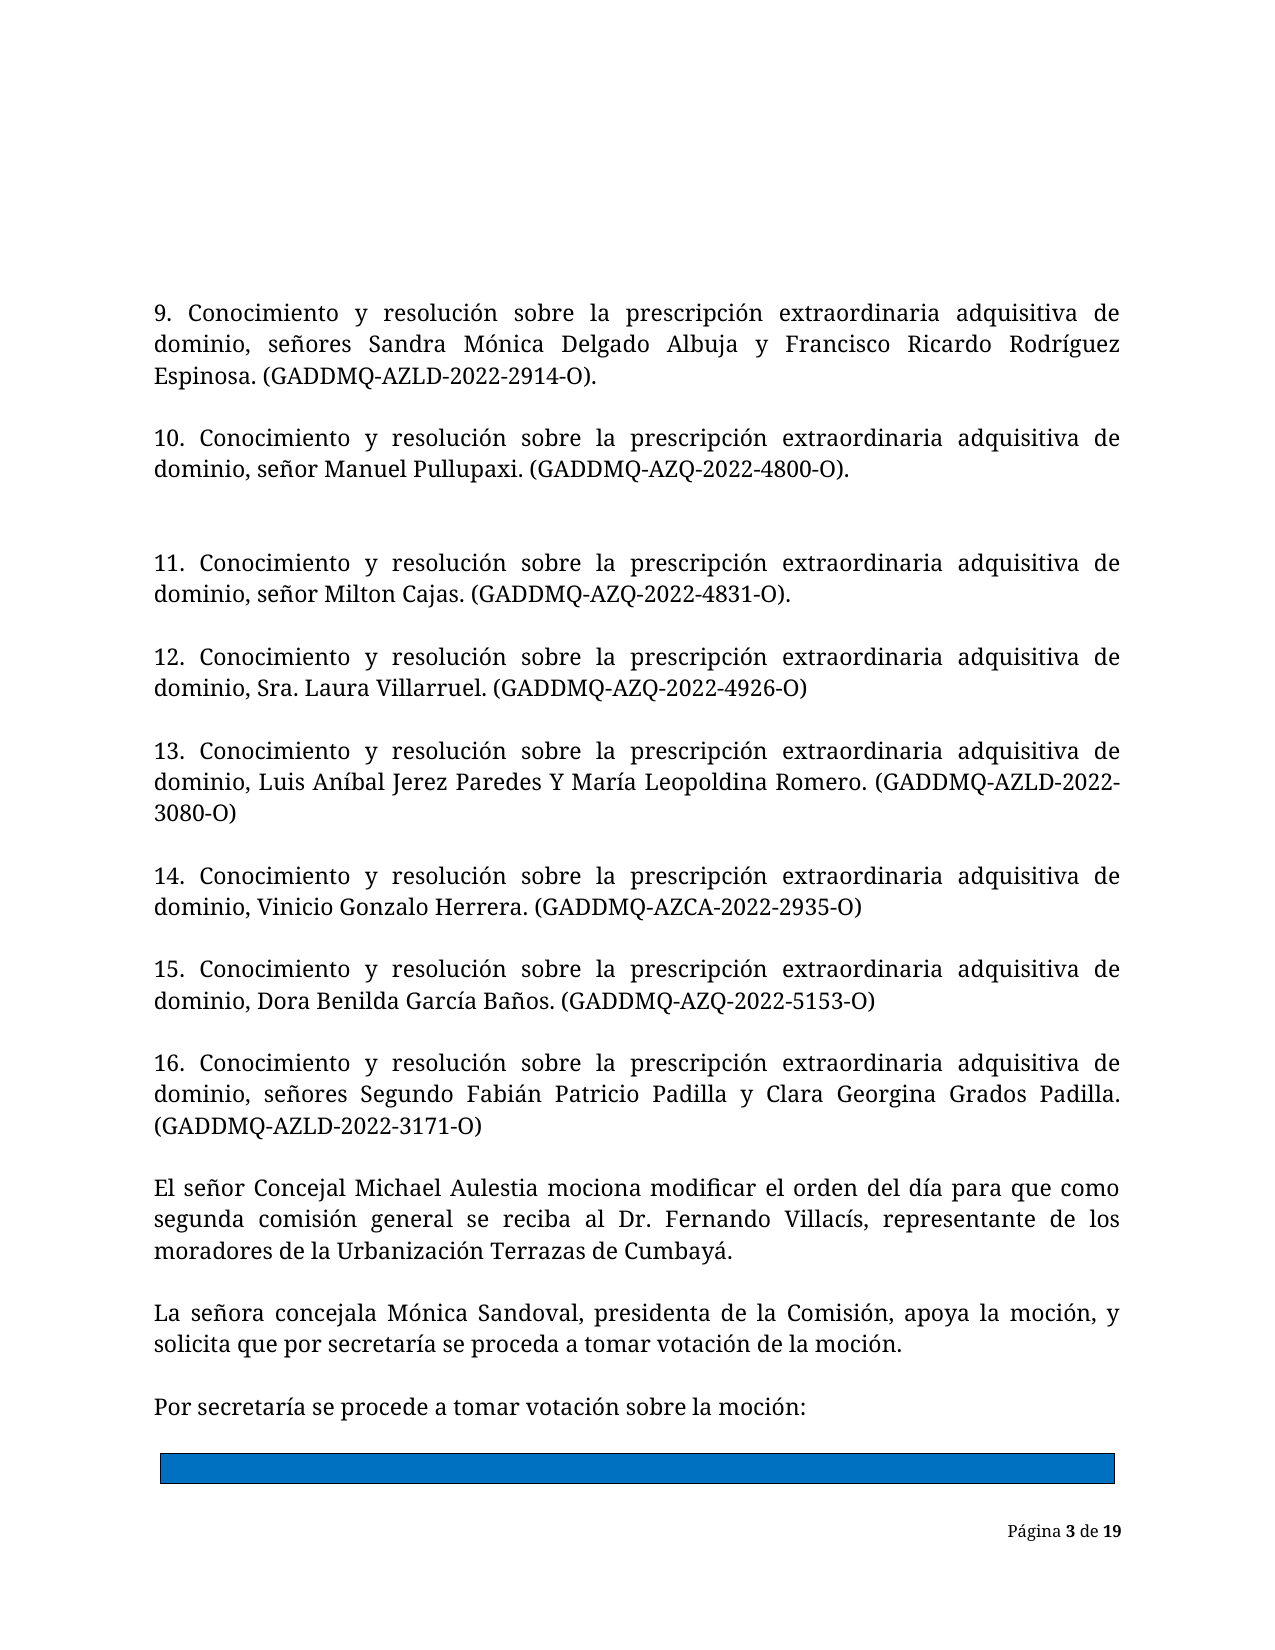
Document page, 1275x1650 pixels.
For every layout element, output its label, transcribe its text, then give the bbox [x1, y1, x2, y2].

text 12. Conocimiento y resolución sobre la prescripción extraordinaria adquisitiva de dominio, Sra. Laura Villarruel. (GADDMQ-AZQ-2022-4926-O) [153, 641, 1121, 703]
text Por secretaría se procede a tomar votación sobre la moción: [153, 1391, 1121, 1422]
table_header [161, 1454, 1114, 1483]
text 14. Conocimiento y resolución sobre la prescripción extraordinaria adquisitiva de dominio, Vinicio Gonzalo Herrera. (GADDMQ-AZCA-2022-2935-O) [153, 859, 1121, 922]
text 10. Conocimiento y resolución sobre la prescripción extraordinaria adquisitiva de dominio, señor Manuel Pullupaxi. (GADDMQ-AZQ-2022-4800-O). [153, 422, 1121, 484]
text 16. Conocimiento y resolución sobre la prescripción extraordinaria adquisitiva de dominio, señores Segundo Fabián Patricio Padilla y Clara Georgina Grados Padilla. (GADDMQ-AZLD-2022-3171-O) [153, 1047, 1121, 1141]
text La señora concejala Mónica Sandoval, presidenta de la Comisión, apoya la moción, y solicita que por secretaría se proceda a tomar votación de la moción. [153, 1297, 1121, 1359]
text 13. Conocimiento y resolución sobre la prescripción extraordinaria adquisitiva de dominio, Luis Aníbal Jerez Paredes Y María Leopoldina Romero. (GADDMQ-AZLD-2022-3080-O) [153, 734, 1121, 828]
text 9. Conocimiento y resolución sobre la prescripción extraordinaria adquisitiva de dominio, señores Sandra Mónica Delgado Albuja y Francisco Ricardo Rodríguez Espinosa. (GADDMQ-AZLD-2022-2914-O). [153, 297, 1121, 391]
text 15. Conocimiento y resolución sobre la prescripción extraordinaria adquisitiva de dominio, Dora Benilda García Baños. (GADDMQ-AZQ-2022-5153-O) [153, 953, 1121, 1016]
text El señor Concejal Michael Aulestia mociona modificar el orden del día para que como segunda comisión general se reciba al Dr. Fernando Villacís, representante de los moradores de la Urbanización Terrazas de Cumbayá. [153, 1172, 1121, 1266]
text 11. Conocimiento y resolución sobre la prescripción extraordinaria adquisitiva de dominio, señor Milton Cajas. (GADDMQ-AZQ-2022-4831-O). [153, 547, 1121, 609]
